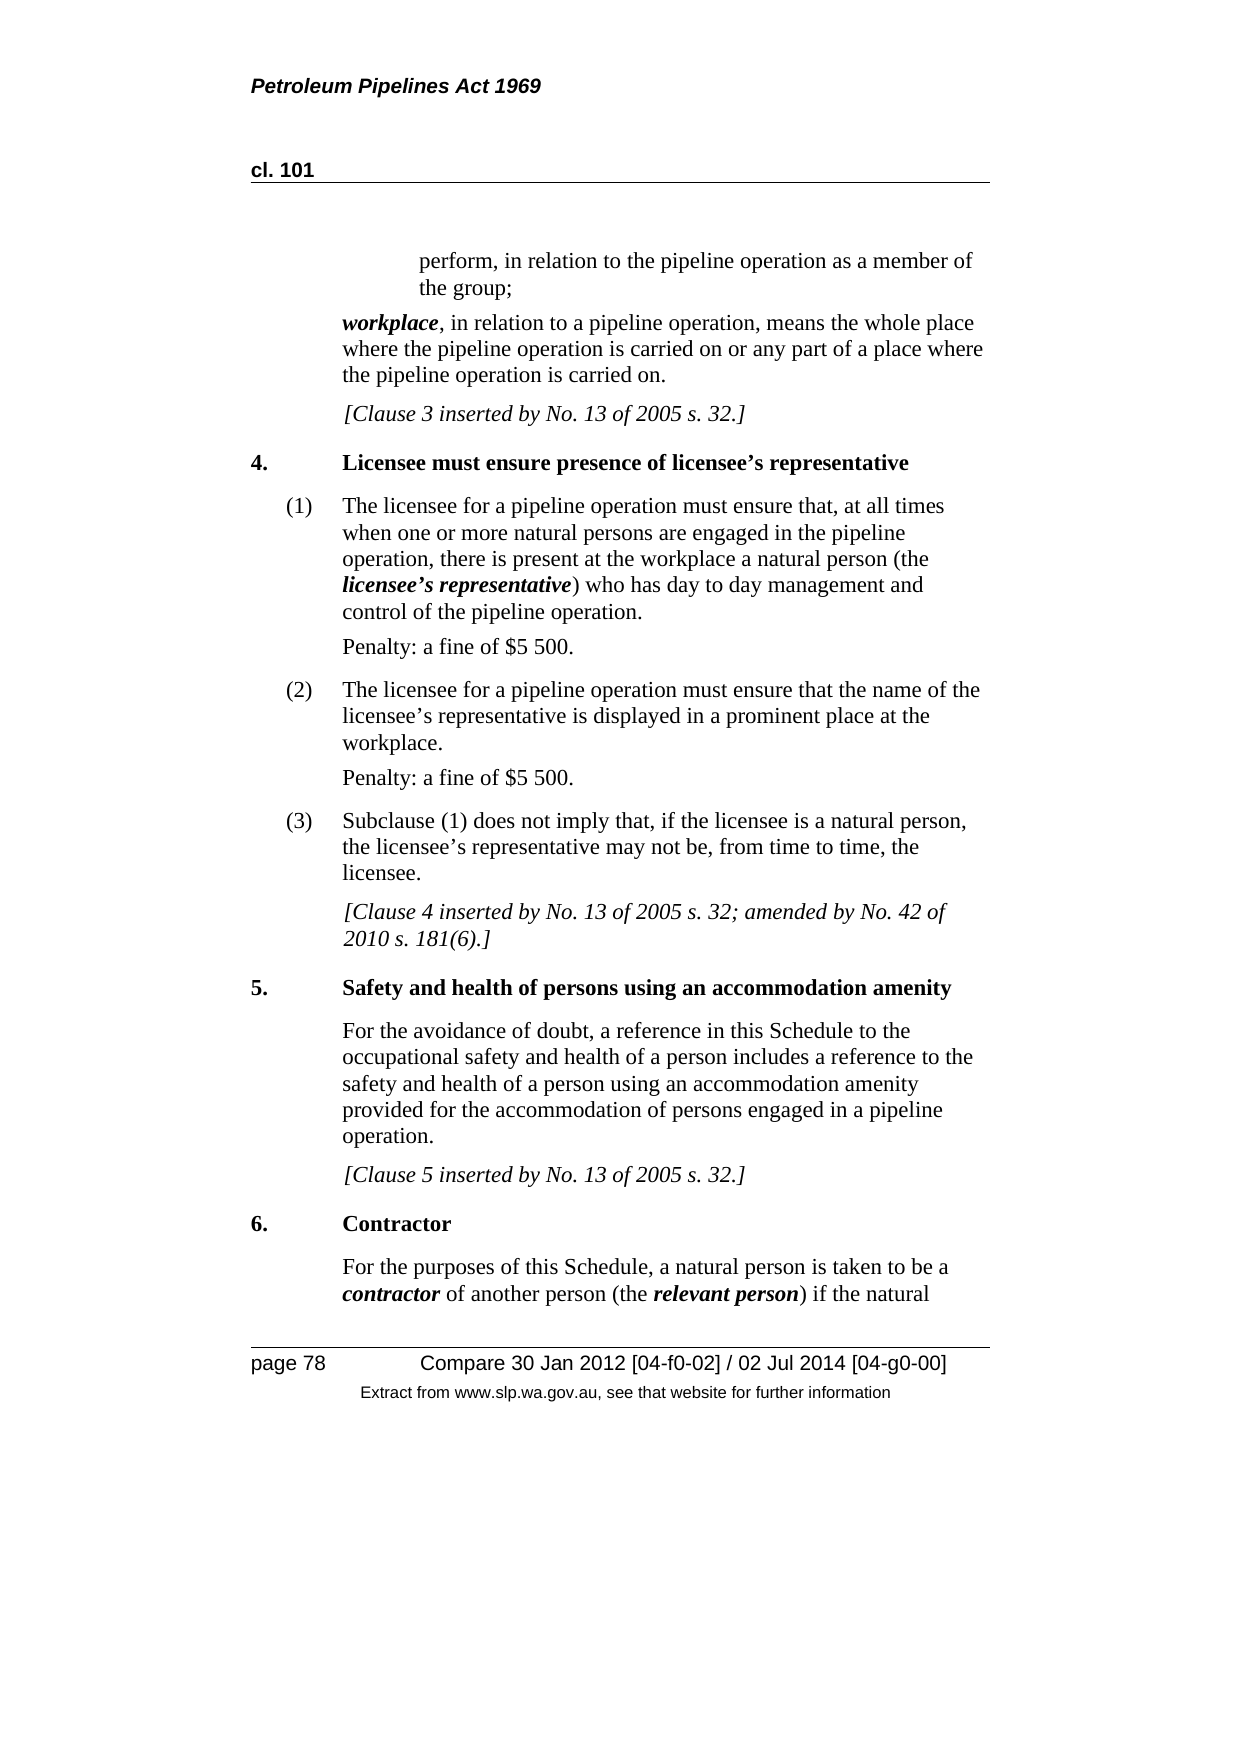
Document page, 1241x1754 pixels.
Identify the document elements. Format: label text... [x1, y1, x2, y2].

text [251, 247, 990, 300]
text (3) Subclause (1) does not imply that, if the licensee is a natural person, the licensee’s representative may not be, from time to time, the licensee. [251, 807, 990, 886]
text workplace, in relation to a pipeline operation, means the whole place where the pipeline operation is carried on or any part of a place where the pipeline operation is carried on. [251, 308, 990, 388]
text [251, 1253, 990, 1306]
subtitle 5. Safety and health of persons using an accommodation amenity [251, 974, 990, 1000]
text Penalty: a fine of $5 500. [251, 764, 990, 790]
subtitle 4. Licensee must ensure presence of licensee’s representative [251, 449, 990, 476]
subtitle 6. Contractor [251, 1210, 990, 1237]
text (1) The licensee for a pipeline operation must ensure that, at all times when one or more natural persons are engaged in the pipeline operation, there is present at the workplace a natural person (the licensee’s representative) who has day to day management and control of the pipeline operation. [251, 492, 990, 624]
text [Clause 5 inserted by No. 13 of 2005 s. 32.] [251, 1161, 990, 1187]
text Penalty: a fine of $5 500. [251, 632, 990, 659]
text [Clause 3 inserted by No. 13 of 2005 s. 32.] [251, 400, 990, 426]
text (2) The licensee for a pipeline operation must ensure that the name of the licensee’s representative is displayed in a prominent place at the workplace. [251, 676, 990, 755]
text For the avoidance of doubt, a reference in this Schedule to the occupational safety and health of a person includes a reference to the safety and health of a person using an accommodation amenity provided for the accommodation of persons engaged in a pipeline operation. [251, 1017, 990, 1149]
text [Clause 4 inserted by No. 13 of 2005 s. 32; amended by No. 42 of 2010 s. 181(6).] [251, 898, 990, 951]
